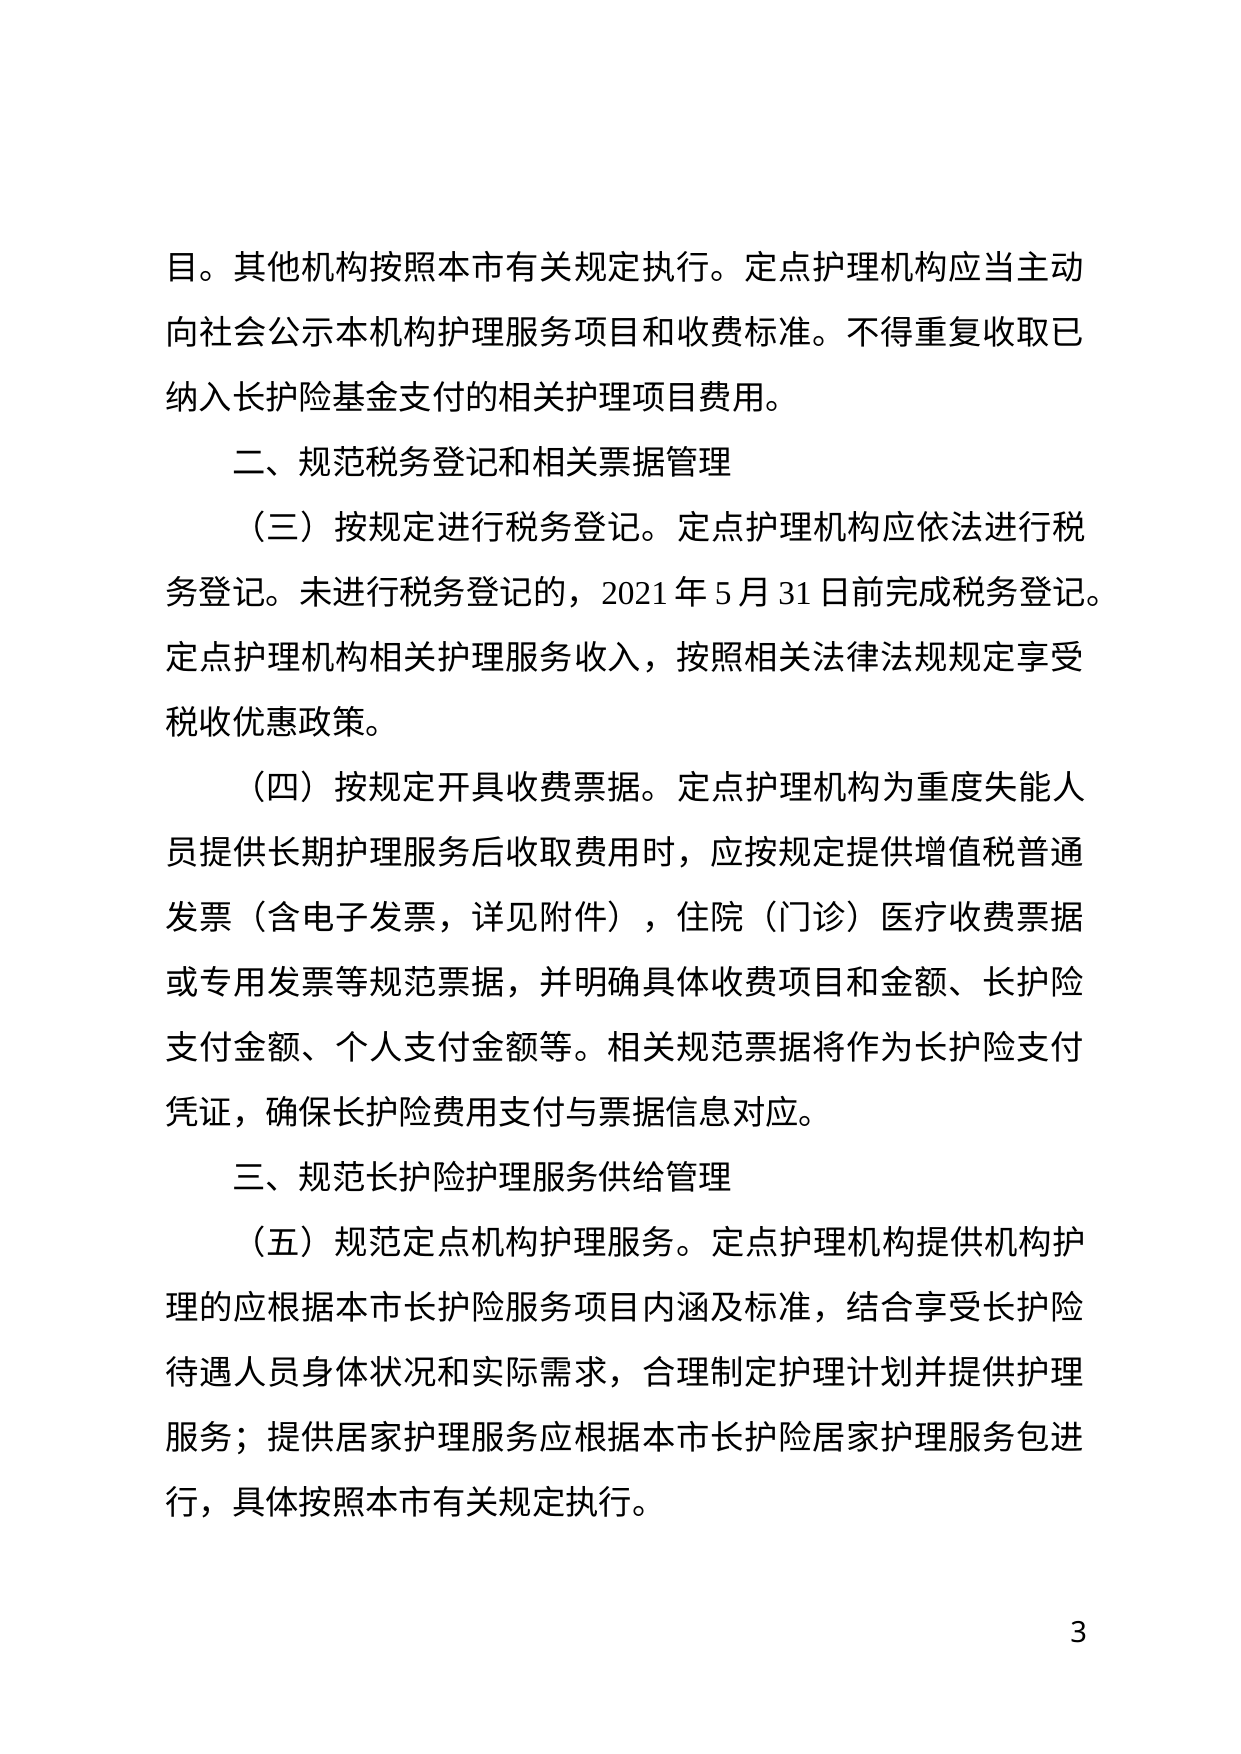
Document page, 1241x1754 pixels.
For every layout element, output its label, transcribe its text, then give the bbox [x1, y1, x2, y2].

text （五）规范定点机构护理服务。定点护理机构提供机构护理的应根据本市长护险服务项目内涵及标准，结合享受长护险待遇人员身体状况和实际需求，合理制定护理计划并提供护理服务；提供居家护理服务应根据本市长护险居家护理服务包进行，具体按照本市有关规定执行。 [165, 1208, 1087, 1533]
text （三）按规定进行税务登记。定点护理机构应依法进行税务登记。未进行税务登记的，2021年5月31日前完成税务登记。定点护理机构相关护理服务收入，按照相关法律法规规定享受税收优惠政策。 [165, 493, 1087, 753]
text 二、规范税务登记和相关票据管理 [165, 428, 1087, 493]
text （四）按规定开具收费票据。定点护理机构为重度失能人员提供长期护理服务后收取费用时，应按规定提供增值税普通发票（含电子发票，详见附件），住院（门诊）医疗收费票据或专用发票等规范票据，并明确具体收费项目和金额、长护险支付金额、个人支付金额等。相关规范票据将作为长护险支付凭证，确保长护险费用支付与票据信息对应。 [165, 753, 1087, 1143]
text 三、规范长护险护理服务供给管理 [165, 1143, 1087, 1208]
